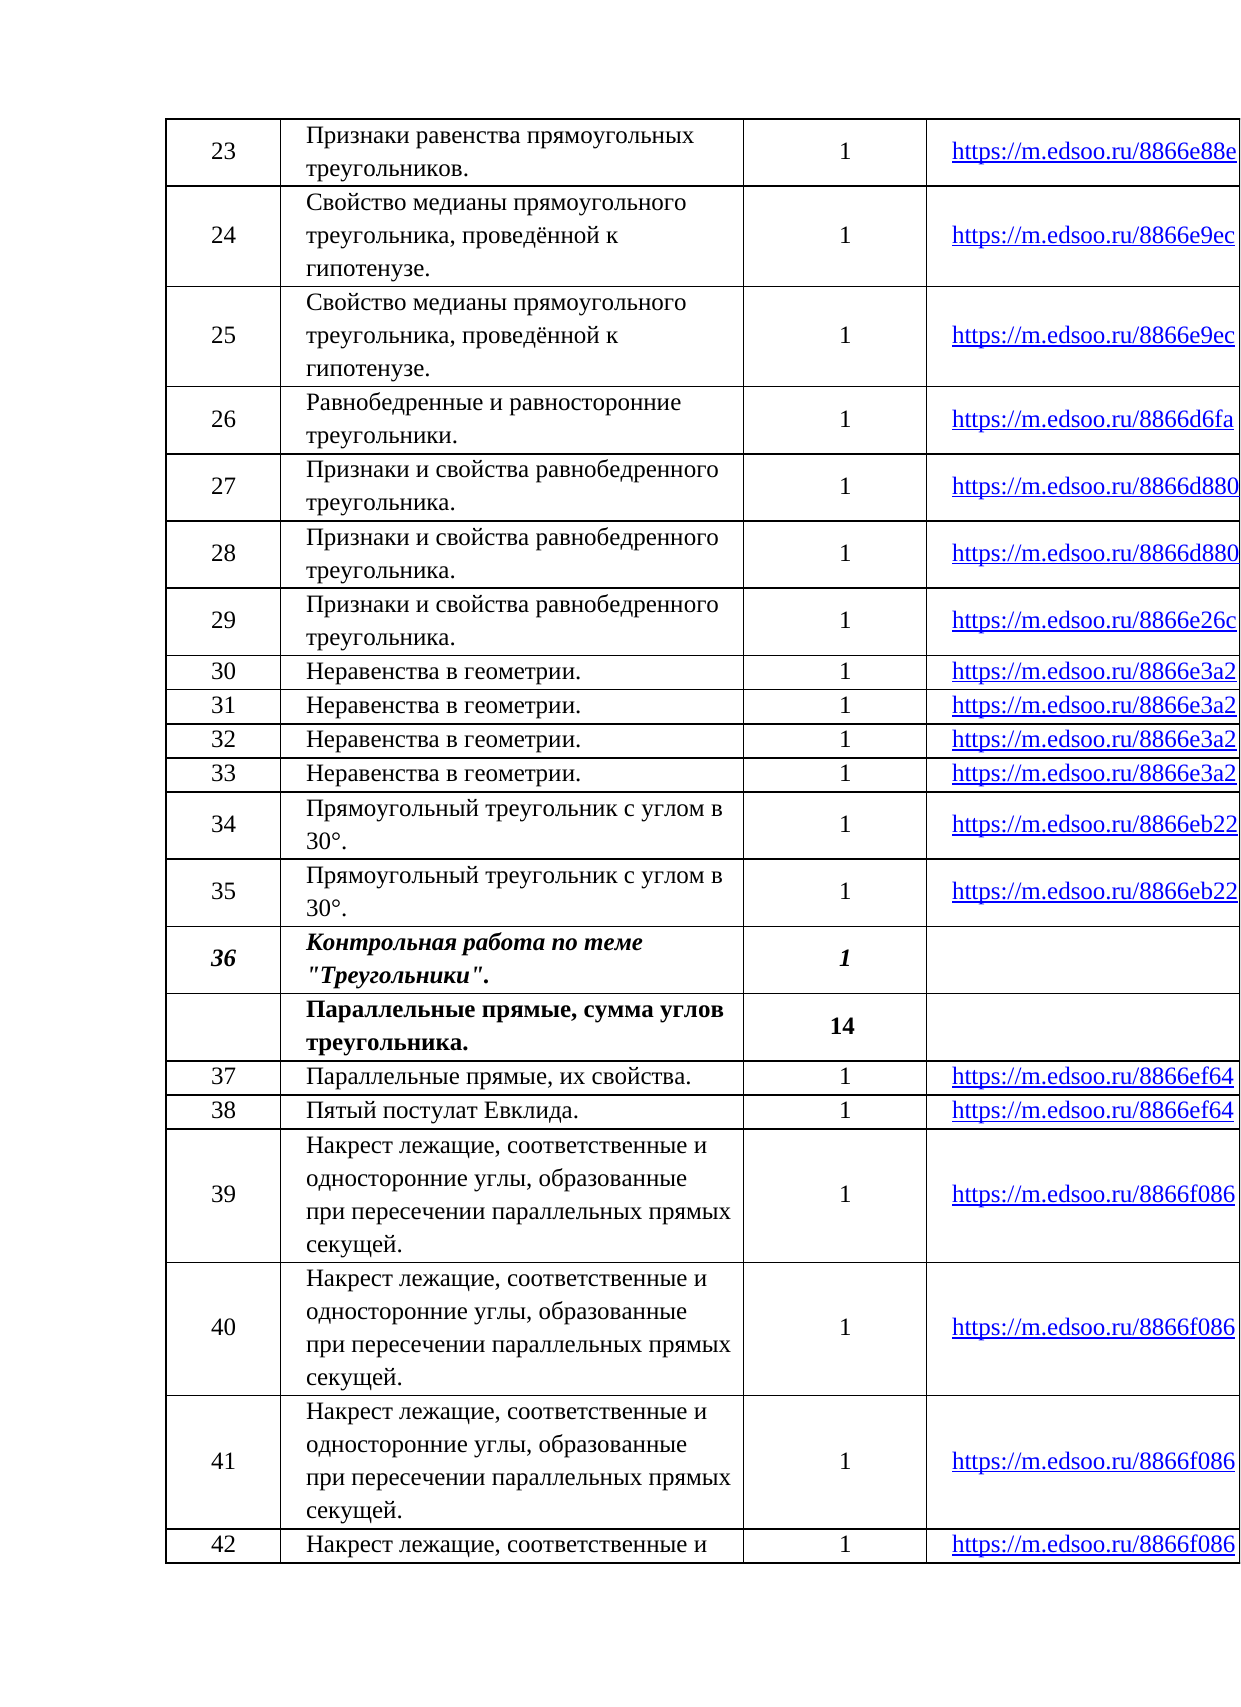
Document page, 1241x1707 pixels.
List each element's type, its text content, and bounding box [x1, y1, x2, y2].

table_cell https://m.edsoo.ru/8866d880 [927, 522, 1239, 587]
table_cell 1 [744, 690, 926, 723]
table_cell https://m.edsoo.ru/8866d880 [927, 455, 1239, 520]
table_cell 23 [167, 120, 280, 185]
table_cell 1 [744, 860, 926, 926]
table_cell 34 [167, 793, 280, 858]
table_cell [167, 994, 280, 1060]
table_cell https://m.edsoo.ru/8866e3a2 [927, 690, 1239, 723]
table_cell 1 [744, 1130, 926, 1261]
table_cell https://m.edsoo.ru/8866e3a2 [927, 759, 1239, 791]
table_cell Свойство медианы прямоугольного треугольника, проведённой к гипотенузе. [281, 187, 743, 286]
table_cell 1 [744, 387, 926, 453]
table_cell 41 [167, 1396, 280, 1528]
table_cell Неравенства в геометрии. [281, 725, 743, 757]
table_cell [927, 927, 1239, 993]
table_cell Признаки и свойства равнобедренного треугольника. [281, 455, 743, 520]
table_cell https://m.edsoo.ru/8866f086 [927, 1130, 1239, 1261]
table_cell Неравенства в геометрии. [281, 656, 743, 689]
table_cell 1 [744, 1062, 926, 1094]
table_cell 24 [167, 187, 280, 286]
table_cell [281, 1530, 743, 1562]
table_cell 1 [744, 1096, 926, 1128]
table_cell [281, 1396, 743, 1528]
table_cell 30 [167, 656, 280, 689]
table_cell 1 [744, 120, 926, 185]
table_cell 36 [167, 927, 280, 993]
table_cell 39 [167, 1130, 280, 1261]
table_cell 1 [744, 287, 926, 386]
table_cell https://m.edsoo.ru/8866f086 [927, 1396, 1239, 1528]
table_cell 1 [744, 927, 926, 993]
table_cell 1 [744, 589, 926, 654]
table_cell 1 [744, 1530, 926, 1562]
table_cell 26 [167, 387, 280, 453]
table_cell [927, 994, 1239, 1060]
table_cell 1 [744, 455, 926, 520]
table_cell https://m.edsoo.ru/8866eb22 [927, 793, 1239, 858]
table_cell https://m.edsoo.ru/8866eb22 [927, 860, 1239, 926]
table_cell 14 [744, 994, 926, 1060]
table_cell 1 [744, 1263, 926, 1395]
table_cell Признаки и свойства равнобедренного треугольника. [281, 589, 743, 654]
table_cell 40 [167, 1263, 280, 1395]
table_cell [927, 120, 1239, 185]
table_cell Неравенства в геометрии. [281, 690, 743, 723]
table_cell https://m.edsoo.ru/8866ef64 [927, 1096, 1239, 1128]
table_cell 38 [167, 1096, 280, 1128]
table_cell 32 [167, 725, 280, 757]
table_cell https://m.edsoo.ru/8866e3a2 [927, 656, 1239, 689]
table_cell Признаки и свойства равнобедренного треугольника. [281, 522, 743, 587]
table_cell Накрест лежащие, соответственные и односторонние углы, образованные при пересечении параллельных прямых секущей. [281, 1263, 743, 1395]
table_cell https://m.edsoo.ru/8866e9ec [927, 187, 1239, 286]
table_cell Прямоугольный треугольник с углом в 30°. [281, 793, 743, 858]
table_cell https://m.edsoo.ru/8866d6fa [927, 387, 1239, 453]
table_cell 27 [167, 455, 280, 520]
table_cell 25 [167, 287, 280, 386]
table_cell https://m.edsoo.ru/8866e26c [927, 589, 1239, 654]
table_cell Свойство медианы прямоугольного треугольника, проведённой к гипотенузе. [281, 287, 743, 386]
table_cell https://m.edsoo.ru/8866e3a2 [927, 725, 1239, 757]
table_cell Прямоугольный треугольник с углом в 30°. [281, 860, 743, 926]
table_cell https://m.edsoo.ru/8866ef64 [927, 1062, 1239, 1094]
table_cell Параллельные прямые, сумма углов треугольника. [281, 994, 743, 1060]
table_cell 1 [744, 522, 926, 587]
table_cell 1 [744, 759, 926, 791]
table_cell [927, 1530, 1239, 1562]
table_cell https://m.edsoo.ru/8866f086 [927, 1263, 1239, 1395]
table_cell Параллельные прямые, их свойства. [281, 1062, 743, 1094]
table_cell 35 [167, 860, 280, 926]
table_cell Равнобедренные и равносторонние треугольники. [281, 387, 743, 453]
table_cell 28 [167, 522, 280, 587]
table_cell Пятый постулат Евклида. [281, 1096, 743, 1128]
table_cell 29 [167, 589, 280, 654]
table_cell Контрольная работа по теме "Треугольники". [281, 927, 743, 993]
table_cell https://m.edsoo.ru/8866e9ec [927, 287, 1239, 386]
table_cell 33 [167, 759, 280, 791]
table_cell 1 [744, 1396, 926, 1528]
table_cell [281, 120, 743, 185]
table_cell 1 [744, 793, 926, 858]
table_cell 42 [167, 1530, 280, 1562]
table_cell 37 [167, 1062, 280, 1094]
table_cell 31 [167, 690, 280, 723]
table_cell 1 [744, 725, 926, 757]
table_cell Накрест лежащие, соответственные и односторонние углы, образованные при пересечении параллельных прямых секущей. [281, 1130, 743, 1261]
table_cell 1 [744, 187, 926, 286]
table_cell 1 [744, 656, 926, 689]
table_cell Неравенства в геометрии. [281, 759, 743, 791]
